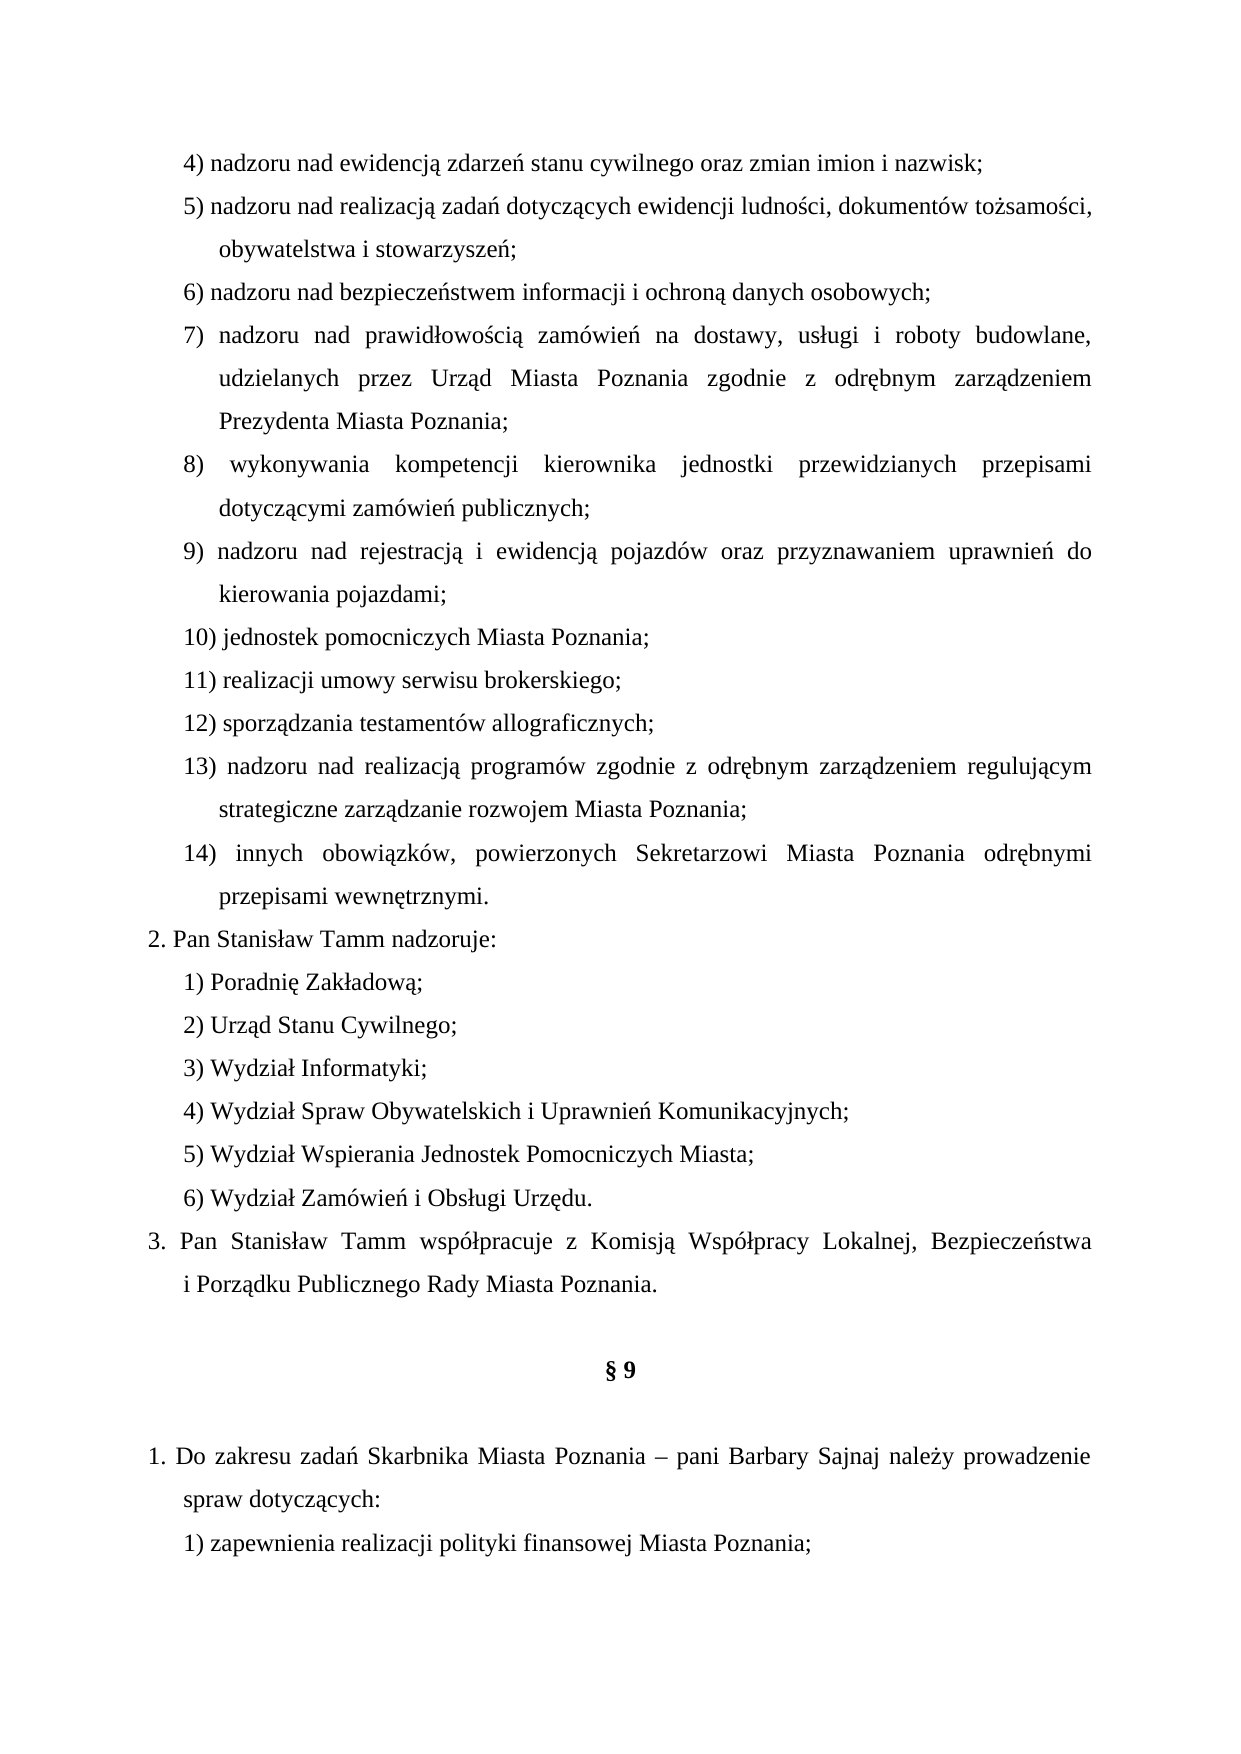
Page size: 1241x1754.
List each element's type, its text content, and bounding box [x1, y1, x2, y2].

text 10) jednostek pomocniczych Miasta Poznania; [183, 622, 1093, 651]
text 13) nadzoru nad realizacją programów zgodnie z odrębnym zarządzeniem regulującym strategiczne zarządzanie rozwojem Miasta Poznania; [183, 751, 1093, 823]
text 1) zapewnienia realizacji polityki finansowej Miasta Poznania; [183, 1528, 1093, 1556]
text 5) nadzoru nad realizacją zadań dotyczących ewidencji ludności, dokumentów tożsamości, obywatelstwa i stowarzyszeń; [183, 191, 1093, 263]
text 1) Poradnię Zakładową; [183, 967, 1093, 996]
text 8) wykonywania kompetencji kierownika jednostki przewidzianych przepisami dotyczącymi zamówień publicznych; [183, 449, 1093, 521]
text 9) nadzoru nad rejestracją i ewidencją pojazdów oraz przyznawaniem uprawnień do kierowania pojazdami; [183, 536, 1093, 608]
text 2. Pan Stanisław Tamm nadzoruje: [148, 924, 1093, 953]
text 11) realizacji umowy serwisu brokerskiego; [183, 665, 1093, 694]
text 6) nadzoru nad bezpieczeństwem informacji i ochroną danych osobowych; [183, 277, 1093, 306]
text 2) Urząd Stanu Cywilnego; [183, 1010, 1093, 1039]
text 12) sporządzania testamentów allograficznych; [183, 708, 1093, 737]
text 4) Wydział Spraw Obywatelskich i Uprawnień Komunikacyjnych; [183, 1096, 1093, 1125]
text 3) Wydział Informatyki; [183, 1053, 1093, 1082]
text § 9 [148, 1355, 1093, 1384]
text 1. Do zakresu zadań Skarbnika Miasta Poznania – pani Barbary Sajnaj należy prowadzenie spraw dotyczących: [148, 1441, 1093, 1513]
text 4) nadzoru nad ewidencją zdarzeń stanu cywilnego oraz zmian imion i nazwisk; [183, 148, 1093, 176]
text 3. Pan Stanisław Tamm współpracuje z Komisją Współpracy Lokalnej, Bezpieczeństwa i Porządku Publicznego Rady Miasta Poznania. [148, 1226, 1093, 1298]
text 6) Wydział Zamówień i Obsługi Urzędu. [183, 1183, 1093, 1211]
text 5) Wydział Wspierania Jednostek Pomocniczych Miasta; [183, 1139, 1093, 1168]
text 14) innych obowiązków, powierzonych Sekretarzowi Miasta Poznania odrębnymi przepisami wewnętrznymi. [183, 838, 1093, 909]
text 7) nadzoru nad prawidłowością zamówień na dostawy, usługi i roboty budowlane, udzielanych przez Urząd Miasta Poznania zgodnie z odrębnym zarządzeniem Prezydenta Miasta Poznania; [183, 320, 1093, 435]
